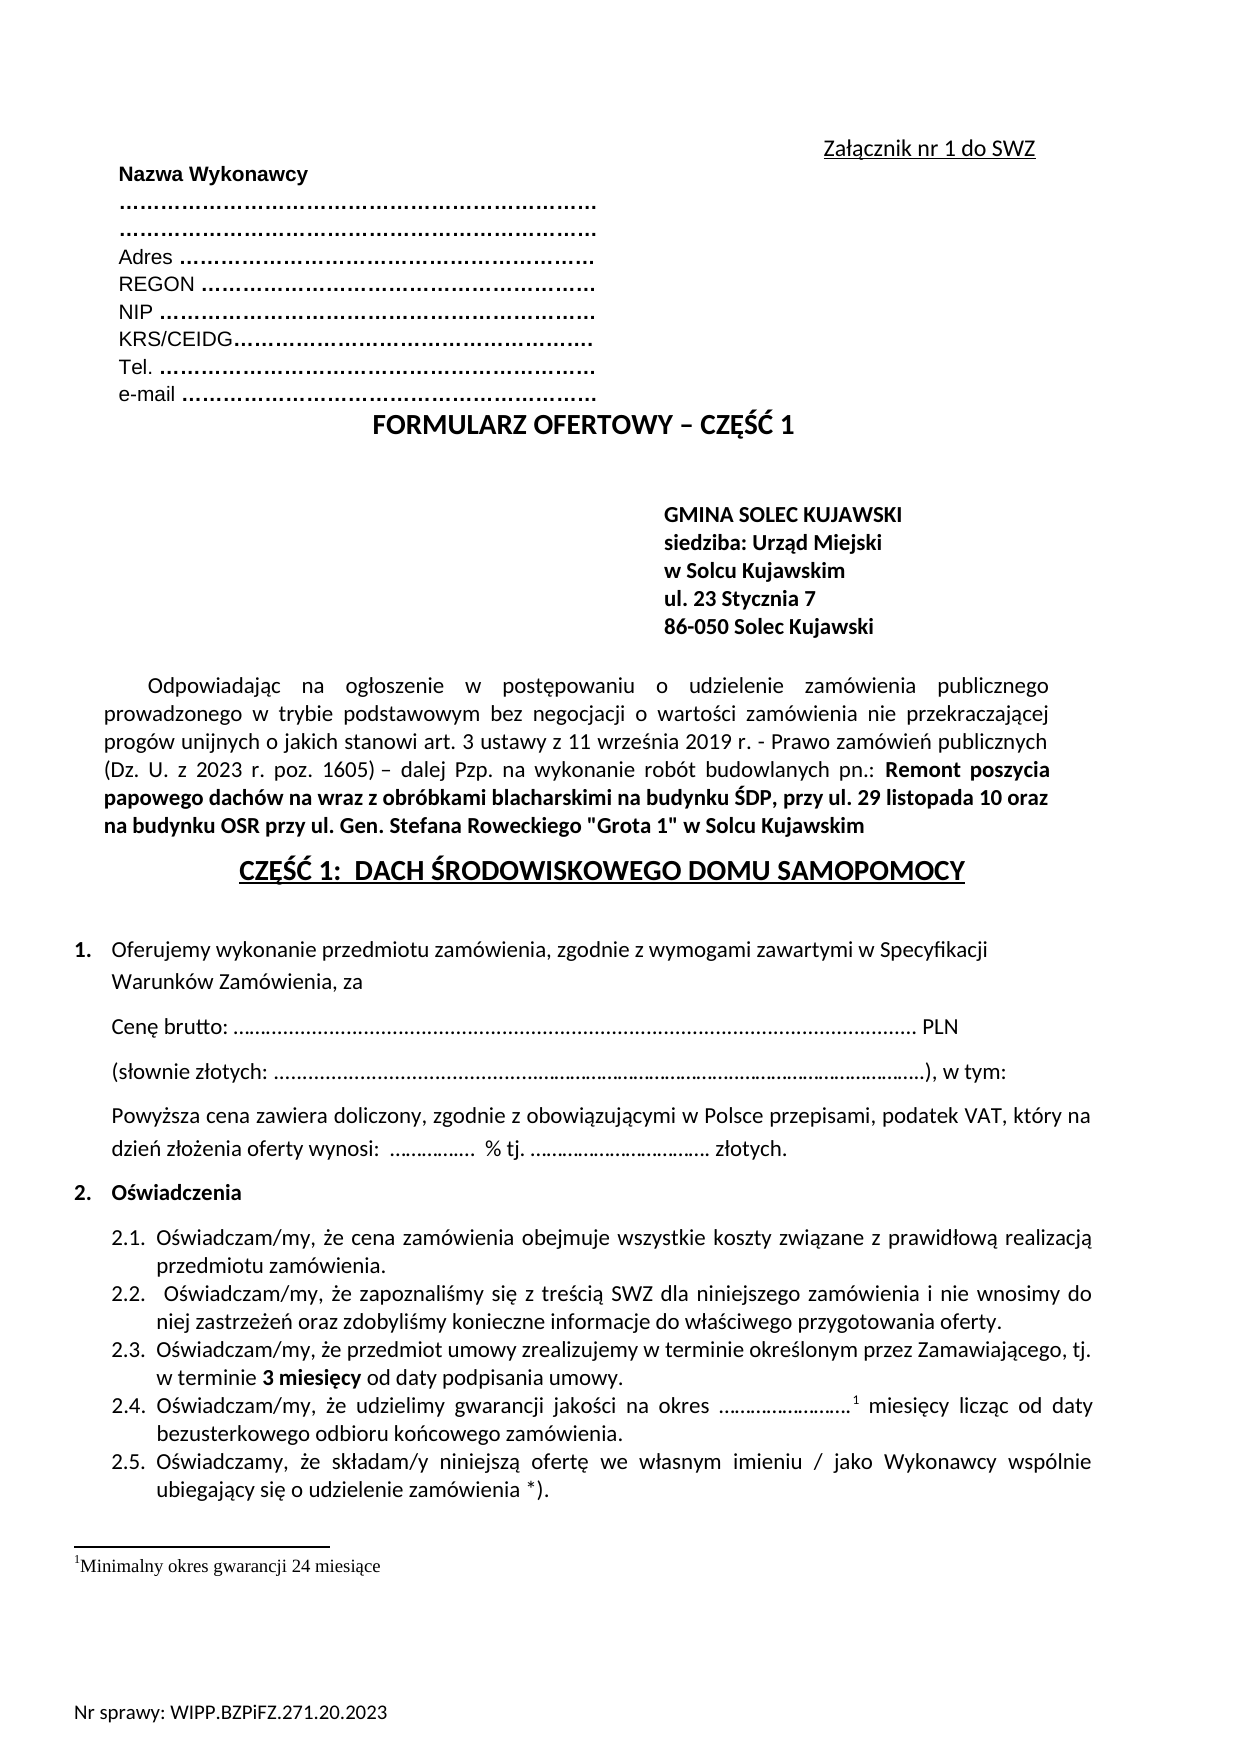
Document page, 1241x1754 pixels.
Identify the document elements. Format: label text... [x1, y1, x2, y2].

text siedziba: Urząd Miejski [664, 528, 1093, 556]
list Oświadczam/my, że przedmiot umowy zrealizujemy w terminie określonym przez Zamawiającego, tj. w terminie 3 miesięcy od daty podpisania umowy. [111, 1335, 1093, 1391]
text …………………………………………………………… [74, 217, 1093, 241]
text Nazwa Wykonawcy [74, 162, 1093, 186]
list Oferujemy wykonanie przedmiotu zamówienia, zgodnie z wymogami zawartymi w Specyfikacji Warunków Zamówienia, za [74, 935, 1093, 996]
text Cenę brutto: ……................................................................................................................. PLN [111, 1012, 1093, 1040]
list Oświadczam/my, że cena zamówienia obejmuje wszystkie koszty związane z prawidłową realizacją przedmiotu zamówienia. [111, 1223, 1093, 1279]
text Adres …………………………………………………… [74, 245, 1093, 269]
text (słownie złotych: ..............................................………………………………..……………………………..), w tym: [111, 1057, 1093, 1085]
text Załącznik nr 1 do SWZ [74, 133, 1035, 162]
subtitle FORMULARZ OFERTOWY – CZĘŚĆ 1 [74, 406, 1093, 442]
text NIP ……………………………………………………… [74, 300, 1093, 324]
text 86-050 Solec Kujawski [664, 612, 1093, 640]
list Oświadczam/my, że udzielimy gwarancji jakości na okres ……………………. miesięcy licząc od daty bezusterkowego odbioru końcowego zamówienia. [111, 1391, 1093, 1447]
text ul. 23 Stycznia 7 [664, 584, 1093, 612]
text w Solcu Kujawskim [664, 556, 1093, 584]
text …………………………………………………………… [74, 190, 1093, 214]
text KRS/CEIDG……………………………………………. [74, 327, 1093, 351]
subtitle Odpowiadając na ogłoszenie w postępowaniu o udzielenie zamówienia publicznego prowadzonego w trybie podstawowym bez negocjacji o wartości zamówienia nie przekraczającej progów unijnych o jakich stanowi art. 3 ustawy z 11 września 2019 r. - Prawo zamówień publicznych (Dz. U. z 2023 r. poz. 1605) – dalej Pzp. na wykonanie robót budowlanych pn.: Remont poszycia papowego dachów na wraz z obróbkami blacharskimi na budynku ŚDP, przy ul. 29 listopada 10 oraz na budynku OSR przy ul. Gen. Stefana Roweckiego "Grota 1" w Solcu Kujawskim [103, 671, 1050, 839]
text Powyższa cena zawiera doliczony, zgodnie z obowiązującymi w Polsce przepisami, podatek VAT, który na dzień złożenia oferty wynosi: ………….… % tj. ……………………………. złotych. [111, 1102, 1093, 1162]
list Oświadczam/my, że zapoznaliśmy się z treścią SWZ dla niniejszego zamówienia i nie wnosimy do niej zastrzeżeń oraz zdobyliśmy konieczne informacje do właściwego przygotowania oferty. [111, 1279, 1093, 1335]
text REGON ………………………………………………… [74, 272, 1093, 296]
text Tel. ……………………………………………………… [74, 355, 1093, 379]
subtitle e-mail …………………………………………………… [74, 382, 1093, 406]
list Oświadczenia [74, 1178, 1093, 1206]
list Oświadczamy, że składam/y niniejszą ofertę we własnym imieniu / jako Wykonawcy wspólnie ubiegający się o udzielenie zamówienia *). [111, 1447, 1093, 1503]
list CZĘŚĆ 1: DACH ŚRODOWISKOWEGO DOMU SAMOPOMOCY [111, 852, 1093, 887]
text GMINA SOLEC KUJAWSKI [664, 500, 1093, 528]
